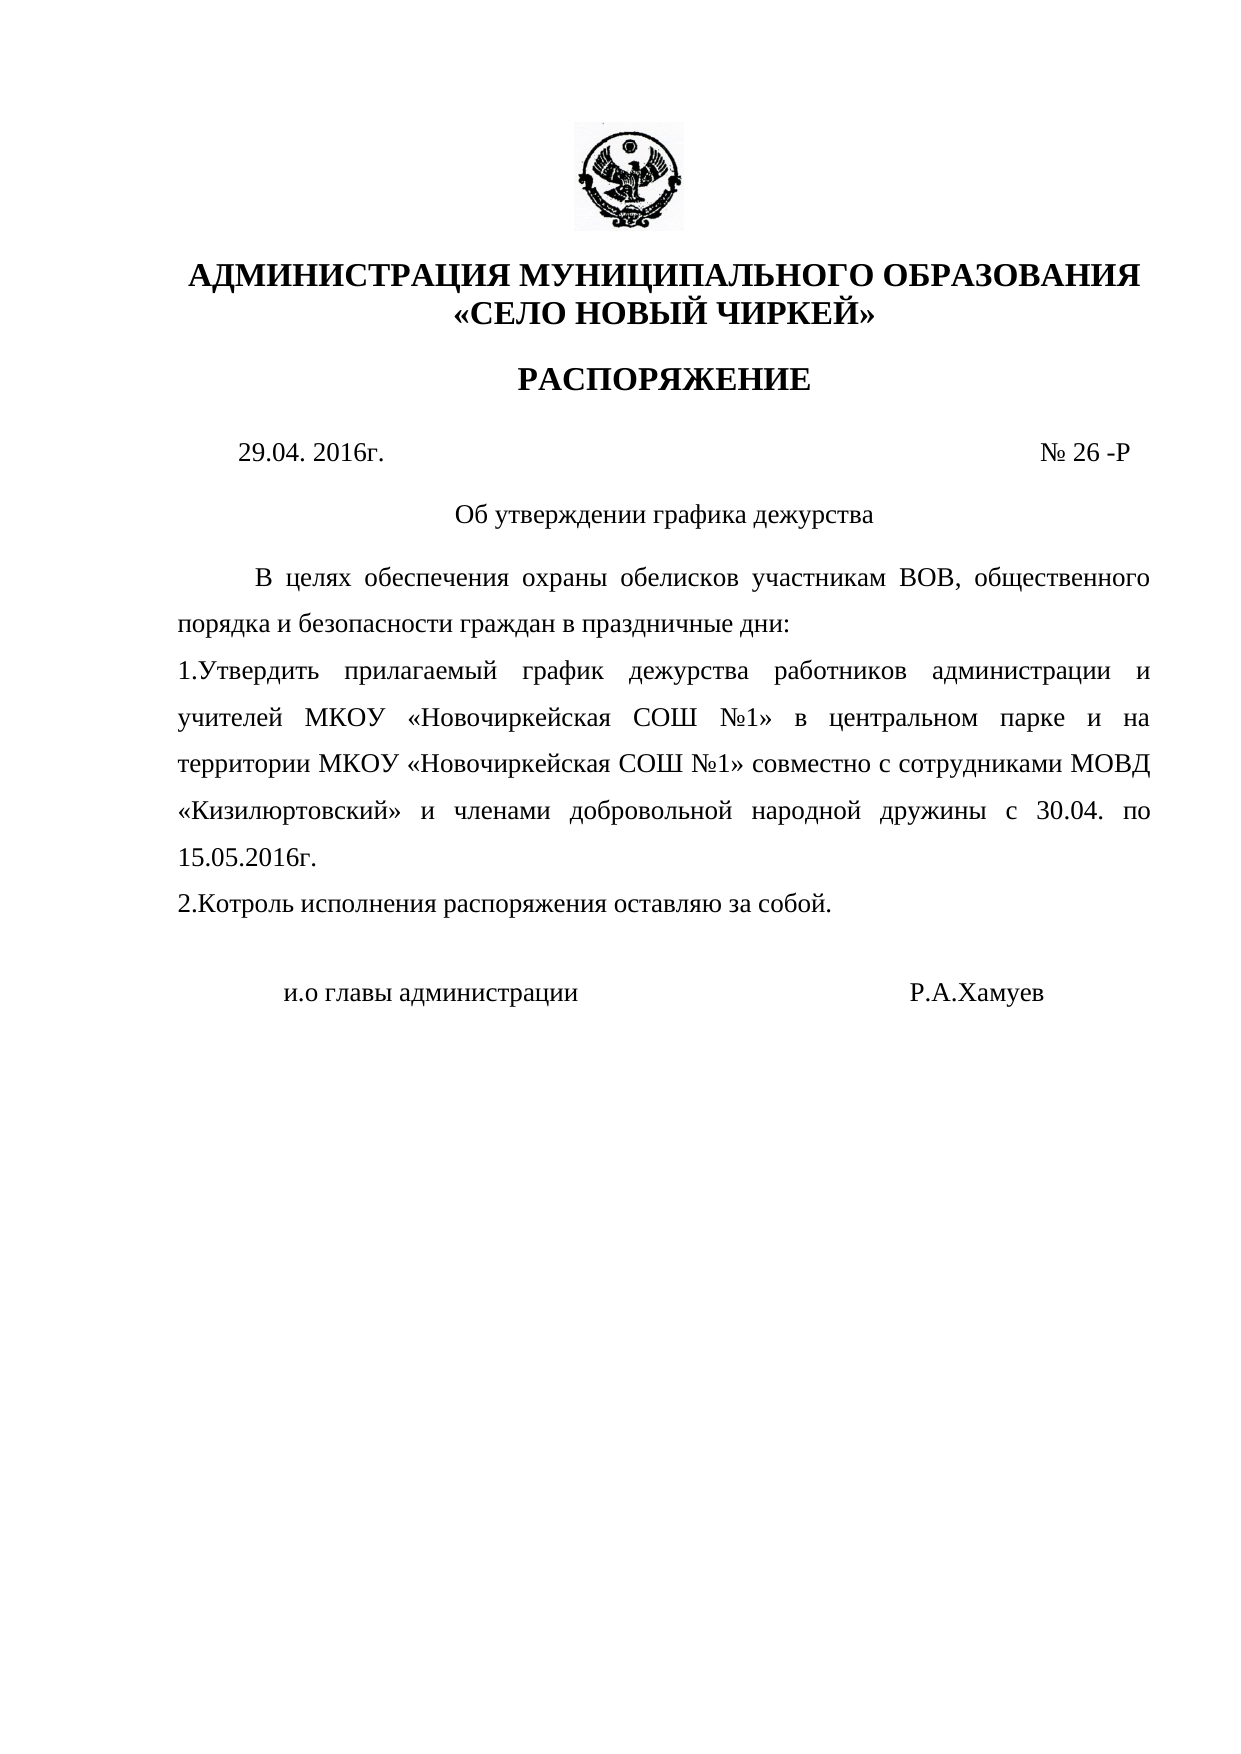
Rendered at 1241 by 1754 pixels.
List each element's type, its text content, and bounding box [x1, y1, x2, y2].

text АДМИНИСТРАЦИЯ МУНИЦИПАЛЬНОГО ОБРАЗОВАНИЯ [177, 255, 1152, 293]
text В целях обеспечения охраны обелисков участникам ВОВ, общественного порядка и безопасности граждан в праздничные дни: [177, 561, 1152, 638]
text и.о главы администрации Р.А.Хамуев [177, 976, 1152, 1007]
text 29.04. 2016г. № 26 -Р [177, 436, 1152, 467]
text 2.Котроль исполнения распоряжения оставляю за собой. [177, 887, 1152, 918]
text РАСПОРЯЖЕНИЕ [177, 359, 1152, 398]
picture [574, 122, 684, 231]
text 1.Утвердить прилагаемый график дежурства работников администрации и учителей МКОУ «Новочиркейская СОШ №1» в центральном парке и на территории МКОУ «Новочиркейская СОШ №1» совместно с сотрудниками МОВД «Кизилюртовский» и членами добровольной народной дружины с 30.04. по 15.05.2016г. [177, 654, 1152, 872]
text Об утверждении графика дежурства [177, 498, 1152, 529]
text «СЕЛО НОВЫЙ ЧИРКЕЙ» [177, 293, 1152, 331]
